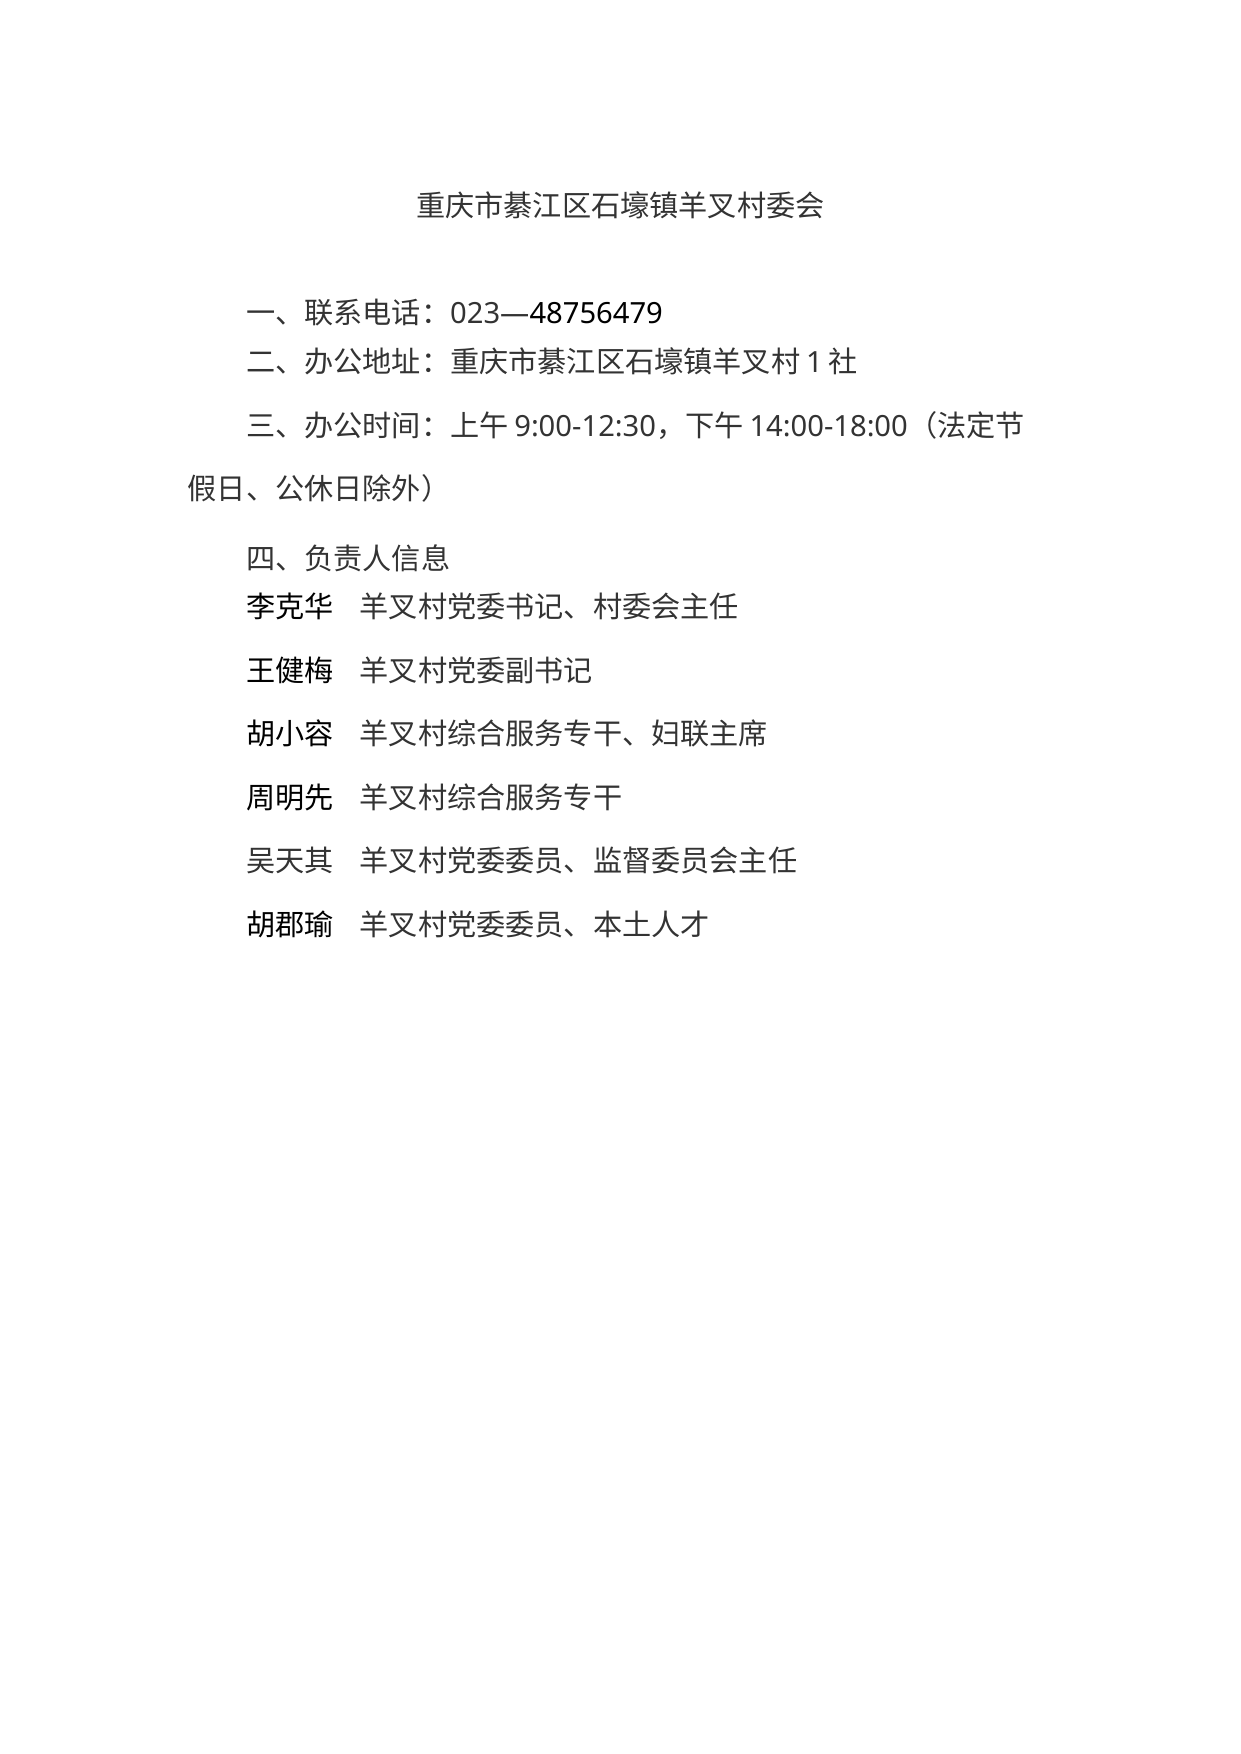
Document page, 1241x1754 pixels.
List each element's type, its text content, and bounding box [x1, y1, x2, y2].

text 吴天其 羊叉村党委委员、监督委员会主任 [187, 838, 1053, 880]
text 二、办公地址：重庆市綦江区石壕镇羊叉村1社 [187, 339, 1053, 381]
text 一、联系电话：023—48756479 [187, 290, 1053, 332]
text 胡郡瑜 羊叉村党委委员、本土人才 [187, 901, 1053, 943]
text 四、负责人信息 [187, 535, 1053, 578]
subtitle 重庆市綦江区石壕镇羊叉村委会 [187, 162, 1053, 224]
text 李克华 羊叉村党委书记、村委会主任 [187, 584, 1053, 626]
text 胡小容 羊叉村综合服务专干、妇联主席 [187, 711, 1053, 753]
text 三、办公时间：上午9:00-12:30，下午14:00-18:00（法定节假日、公休日除外） [187, 402, 1053, 508]
text 周明先 羊叉村综合服务专干 [187, 774, 1053, 817]
text 王健梅 羊叉村党委副书记 [187, 647, 1053, 690]
